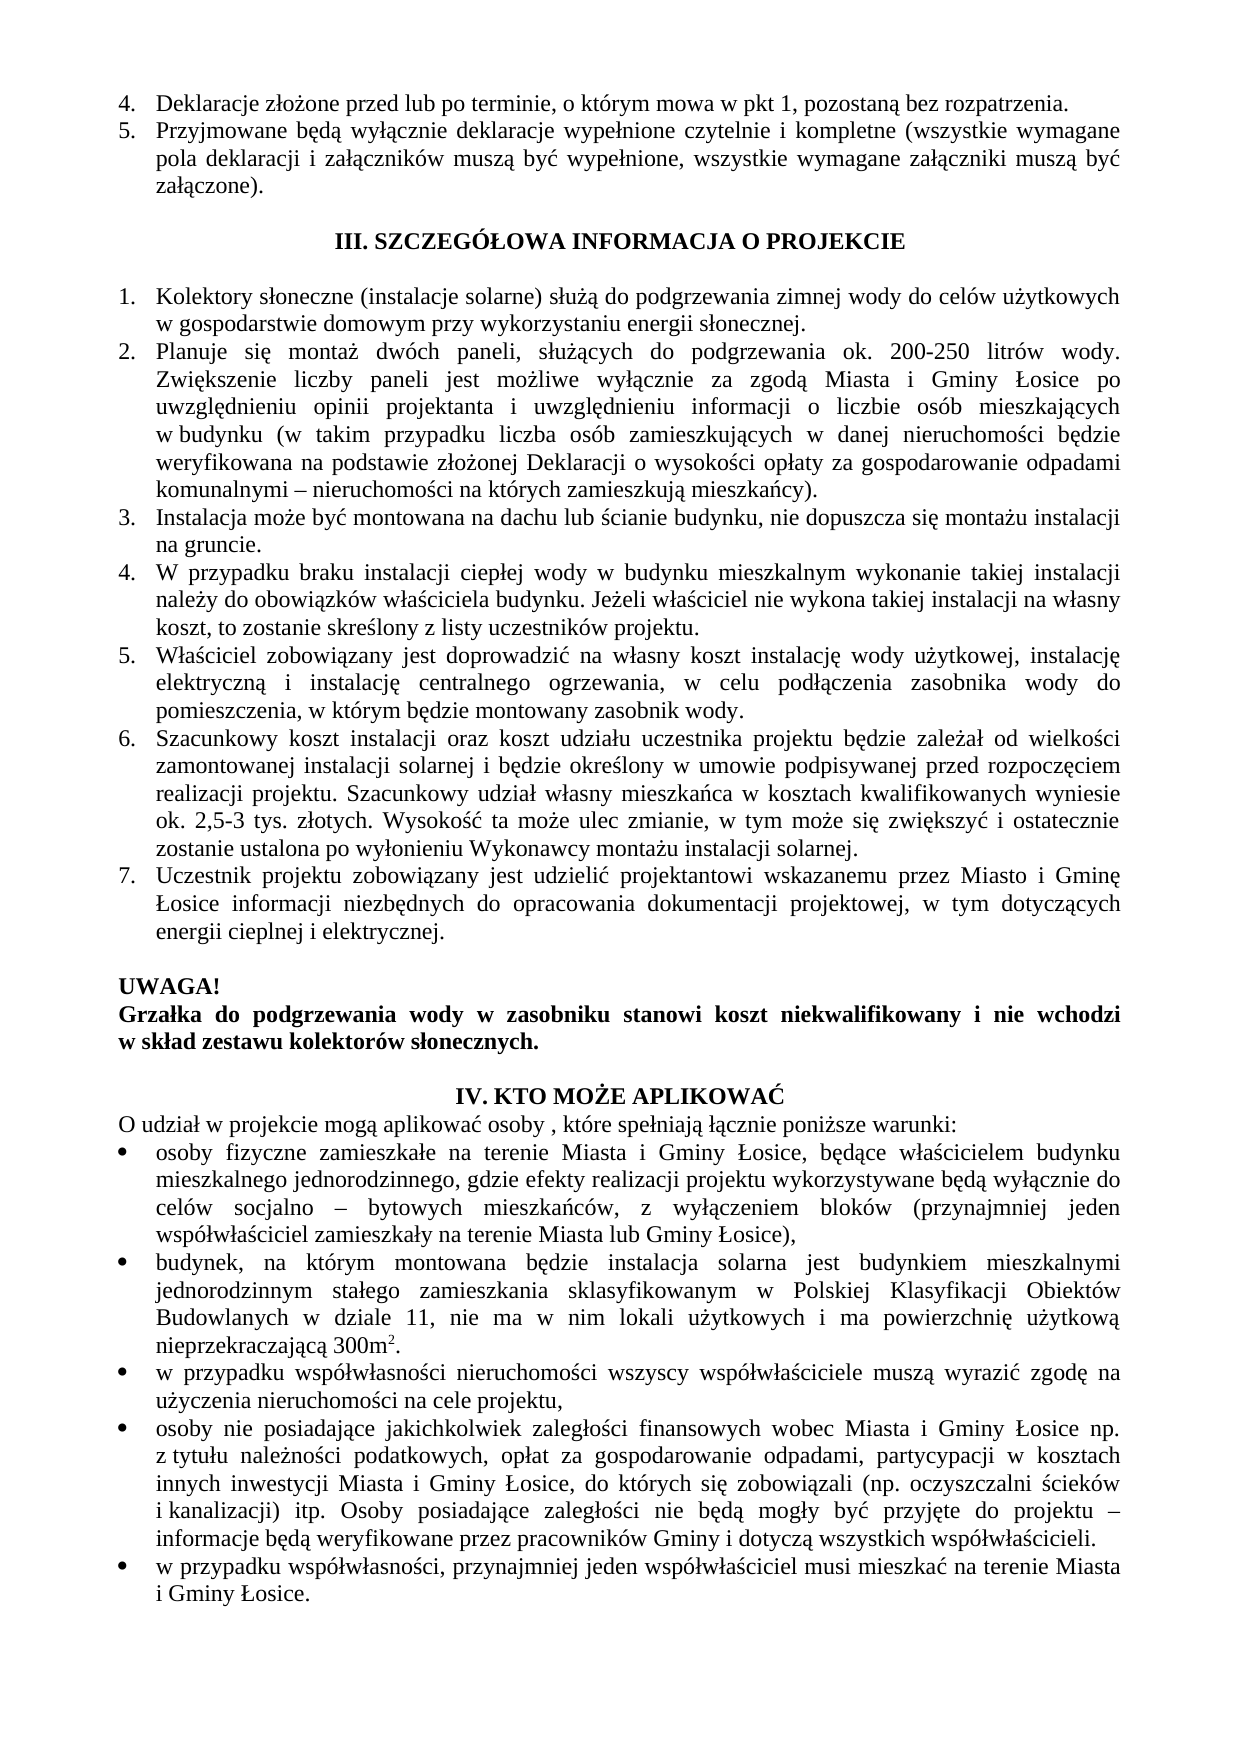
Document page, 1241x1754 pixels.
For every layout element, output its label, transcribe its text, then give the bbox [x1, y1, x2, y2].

text UWAGA! [118, 972, 1122, 999]
list Kolektory słoneczne (instalacje solarne) służą do podgrzewania zimnej wody do celów użytkowych w gospodarstwie domowym przy wykorzystaniu energii słonecznej. [118, 282, 1122, 337]
list osoby nie posiadające jakichkolwiek zaległości finansowych wobec Miasta i Gminy Łosice np. z tytułu należności podatkowych, opłat za gospodarowanie odpadami, partycypacji w kosztach innych inwestycji Miasta i Gminy Łosice, do których się zobowiązali (np. oczyszczalni ścieków i kanalizacji) itp. Osoby posiadające zaległości nie będą mogły być przyjęte do projektu – informacje będą weryfikowane przez pracowników Gminy i dotyczą wszystkich współwłaścicieli. [118, 1414, 1122, 1552]
list budynek, na którym montowana będzie instalacja solarna jest budynkiem mieszkalnymi jednorodzinnym stałego zamieszkania sklasyfikowanym w Polskiej Klasyfikacji Obiektów Budowlanych w dziale 11, nie ma w nim lokali użytkowych i ma powierzchnię użytkową nieprzekraczającą 300m2. [118, 1248, 1122, 1358]
list Instalacja może być montowana na dachu lub ścianie budynku, nie dopuszcza się montażu instalacji na gruncie. [118, 503, 1122, 558]
list Szacunkowy koszt instalacji oraz koszt udziału uczestnika projektu będzie zależał od wielkości zamontowanej instalacji solarnej i będzie określony w umowie podpisywanej przed rozpoczęciem realizacji projektu. Szacunkowy udział własny mieszkańca w kosztach kwalifikowanych wyniesie ok. 2,5-3 tys. złotych. Wysokość ta może ulec zmianie, w tym może się zwiększyć i ostatecznie zostanie ustalona po wyłonieniu Wykonawcy montażu instalacji solarnej. [118, 723, 1122, 862]
text Grzałka do podgrzewania wody w zasobniku stanowi koszt niekwalifikowany i nie wchodzi w skład zestawu kolektorów słonecznych. [118, 999, 1122, 1055]
text III. SZCZEGÓŁOWA INFORMACJA O PROJEKCIE [118, 227, 1122, 254]
list Deklaracje złożone przed lub po terminie, o którym mowa w pkt 1, pozostaną bez rozpatrzenia. [118, 89, 1122, 116]
list osoby fizyczne zamieszkałe na terenie Miasta i Gminy Łosice, będące właścicielem budynku mieszkalnego jednorodzinnego, gdzie efekty realizacji projektu wykorzystywane będą wyłącznie do celów socjalno – bytowych mieszkańców, z wyłączeniem bloków (przynajmniej jeden współwłaściciel zamieszkały na terenie Miasta lub Gminy Łosice), [118, 1138, 1122, 1248]
text IV. KTO MOŻE APLIKOWAĆ [118, 1082, 1122, 1110]
list Planuje się montaż dwóch paneli, służących do podgrzewania ok. 200-250 litrów wody. Zwiększenie liczby paneli jest możliwe wyłącznie za zgodą Miasta i Gminy Łosice po uwzględnieniu opinii projektanta i uwzględnieniu informacji o liczbie osób mieszkających w budynku (w takim przypadku liczba osób zamieszkujących w danej nieruchomości będzie weryfikowana na podstawie złożonej Deklaracji o wysokości opłaty za gospodarowanie odpadami komunalnymi – nieruchomości na których zamieszkują mieszkańcy). [118, 337, 1122, 503]
list W przypadku braku instalacji ciepłej wody w budynku mieszkalnym wykonanie takiej instalacji należy do obowiązków właściciela budynku. Jeżeli właściciel nie wykona takiej instalacji na własny koszt, to zostanie skreślony z listy uczestników projektu. [118, 558, 1122, 641]
list Uczestnik projektu zobowiązany jest udzielić projektantowi wskazanemu przez Miasto i Gminę Łosice informacji niezbędnych do opracowania dokumentacji projektowej, w tym dotyczących energii cieplnej i elektrycznej. [118, 862, 1122, 944]
list Właściciel zobowiązany jest doprowadzić na własny koszt instalację wody użytkowej, instalację elektryczną i instalację centralnego ogrzewania, w celu podłączenia zasobnika wody do pomieszczenia, w którym będzie montowany zasobnik wody. [118, 641, 1122, 723]
list w przypadku współwłasności, przynajmniej jeden współwłaściciel musi mieszkać na terenie Miasta i Gminy Łosice. [118, 1552, 1122, 1607]
list O udział w projekcie mogą aplikować osoby , które spełniają łącznie poniższe warunki: [118, 1110, 1122, 1138]
list Przyjmowane będą wyłącznie deklaracje wypełnione czytelnie i kompletne (wszystkie wymagane pola deklaracji i załączników muszą być wypełnione, wszystkie wymagane załączniki muszą być załączone). [118, 116, 1122, 199]
list w przypadku współwłasności nieruchomości wszyscy współwłaściciele muszą wyrazić zgodę na użyczenia nieruchomości na cele projektu, [118, 1358, 1122, 1414]
